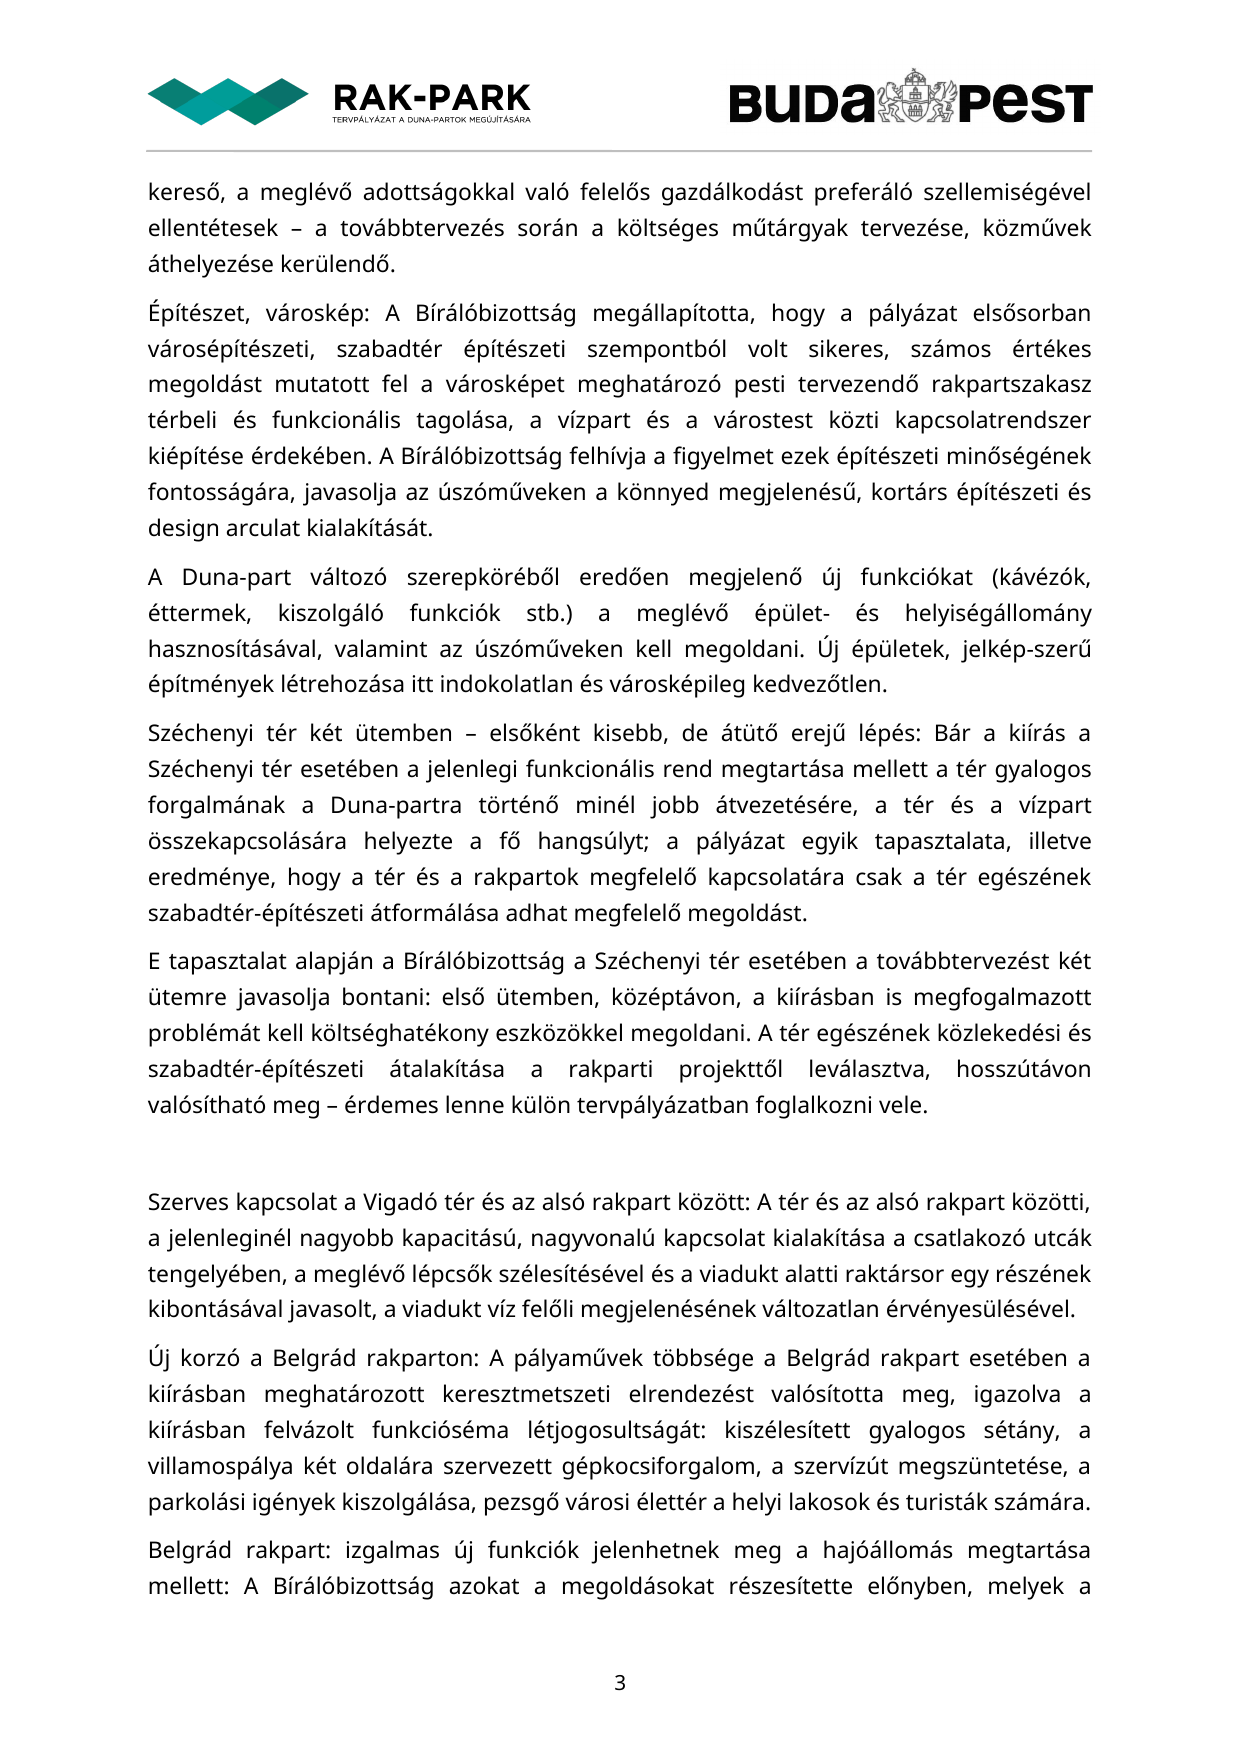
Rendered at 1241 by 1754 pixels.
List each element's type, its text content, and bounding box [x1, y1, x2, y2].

picture [147, 59, 539, 145]
text Szerves kapcsolat a Vigadó tér és az alsó rakpart között: A tér és az alsó rakpart közötti, a jelenleginél nagyobb kapacitású, nagyvonalú kapcsolat kialakítása a csatlakozó utcák tengelyében, a meglévő lépcsők szélesítésével és a viadukt alatti raktársor egy részének kibontásával javasolt, a viadukt víz felőli megjelenésének változatlan érvényesülésével. [148, 1186, 1093, 1325]
text Széchenyi tér két ütemben – elsőként kisebb, de átütő erejű lépés: Bár a kiírás a Széchenyi tér esetében a jelenlegi funkcionális rend megtartása mellett a tér gyalogos forgalmának a Duna-partra történő minél jobb átvezetésére, a tér és a vízpart összekapcsolására helyezte a fő hangsúlyt; a pályázat egyik tapasztalata, illetve eredménye, hogy a tér és a rakpartok megfelelő kapcsolatára csak a tér egészének szabadtér-építészeti átformálása adhat megfelelő megoldást. [148, 717, 1093, 928]
text E tapasztalat alapján a Bírálóbizottság a Széchenyi tér esetében a továbbtervezést két ütemre javasolja bontani: első ütemben, középtávon, a kiírásban is megfogalmazott problémát kell költséghatékony eszközökkel megoldani. A tér egészének közlekedési és szabadtér-építészeti átalakítása a rakparti projekttől leválasztva, hosszútávon valósítható meg – érdemes lenne külön tervpályázatban foglalkozni vele. [148, 945, 1093, 1120]
text Építészet, városkép: A Bírálóbizottság megállapította, hogy a pályázat elsősorban városépítészeti, szabadtér építészeti szempontból volt sikeres, számos értékes megoldást mutatott fel a városképet meghatározó pesti tervezendő rakpartszakasz térbeli és funkcionális tagolása, a vízpart és a várostest közti kapcsolatrendszer kiépítése érdekében. A Bírálóbizottság felhívja a figyelmet ezek építészeti minőségének fontosságára, javasolja az úszóműveken a könnyed megjelenésű, kortárs építészeti és design arculat kialakítását. [148, 297, 1093, 543]
picture [720, 59, 1101, 135]
text Új korzó a Belgrád rakparton: A pályaművek többsége a Belgrád rakpart esetében a kiírásban meghatározott keresztmetszeti elrendezést valósította meg, igazolva a kiírásban felvázolt funkcióséma létjogosultságát: kiszélesített gyalogos sétány, a villamospálya két oldalára szervezett gépkocsiforgalom, a szervízút megszüntetése, a parkolási igények kiszolgálása, pezsgő városi élettér a helyi lakosok és turisták számára. [148, 1342, 1093, 1517]
text A Duna-part változó szerepköréből eredően megjelenő új funkciókat (kávézók, éttermek, kiszolgáló funkciók stb.) a meglévő épület- és helyiségállomány hasznosításával, valamint az úszóműveken kell megoldani. Új épületek, jelkép-szerű építmények létrehozása itt indokolatlan és városképileg kedvezőtlen. [148, 561, 1093, 700]
